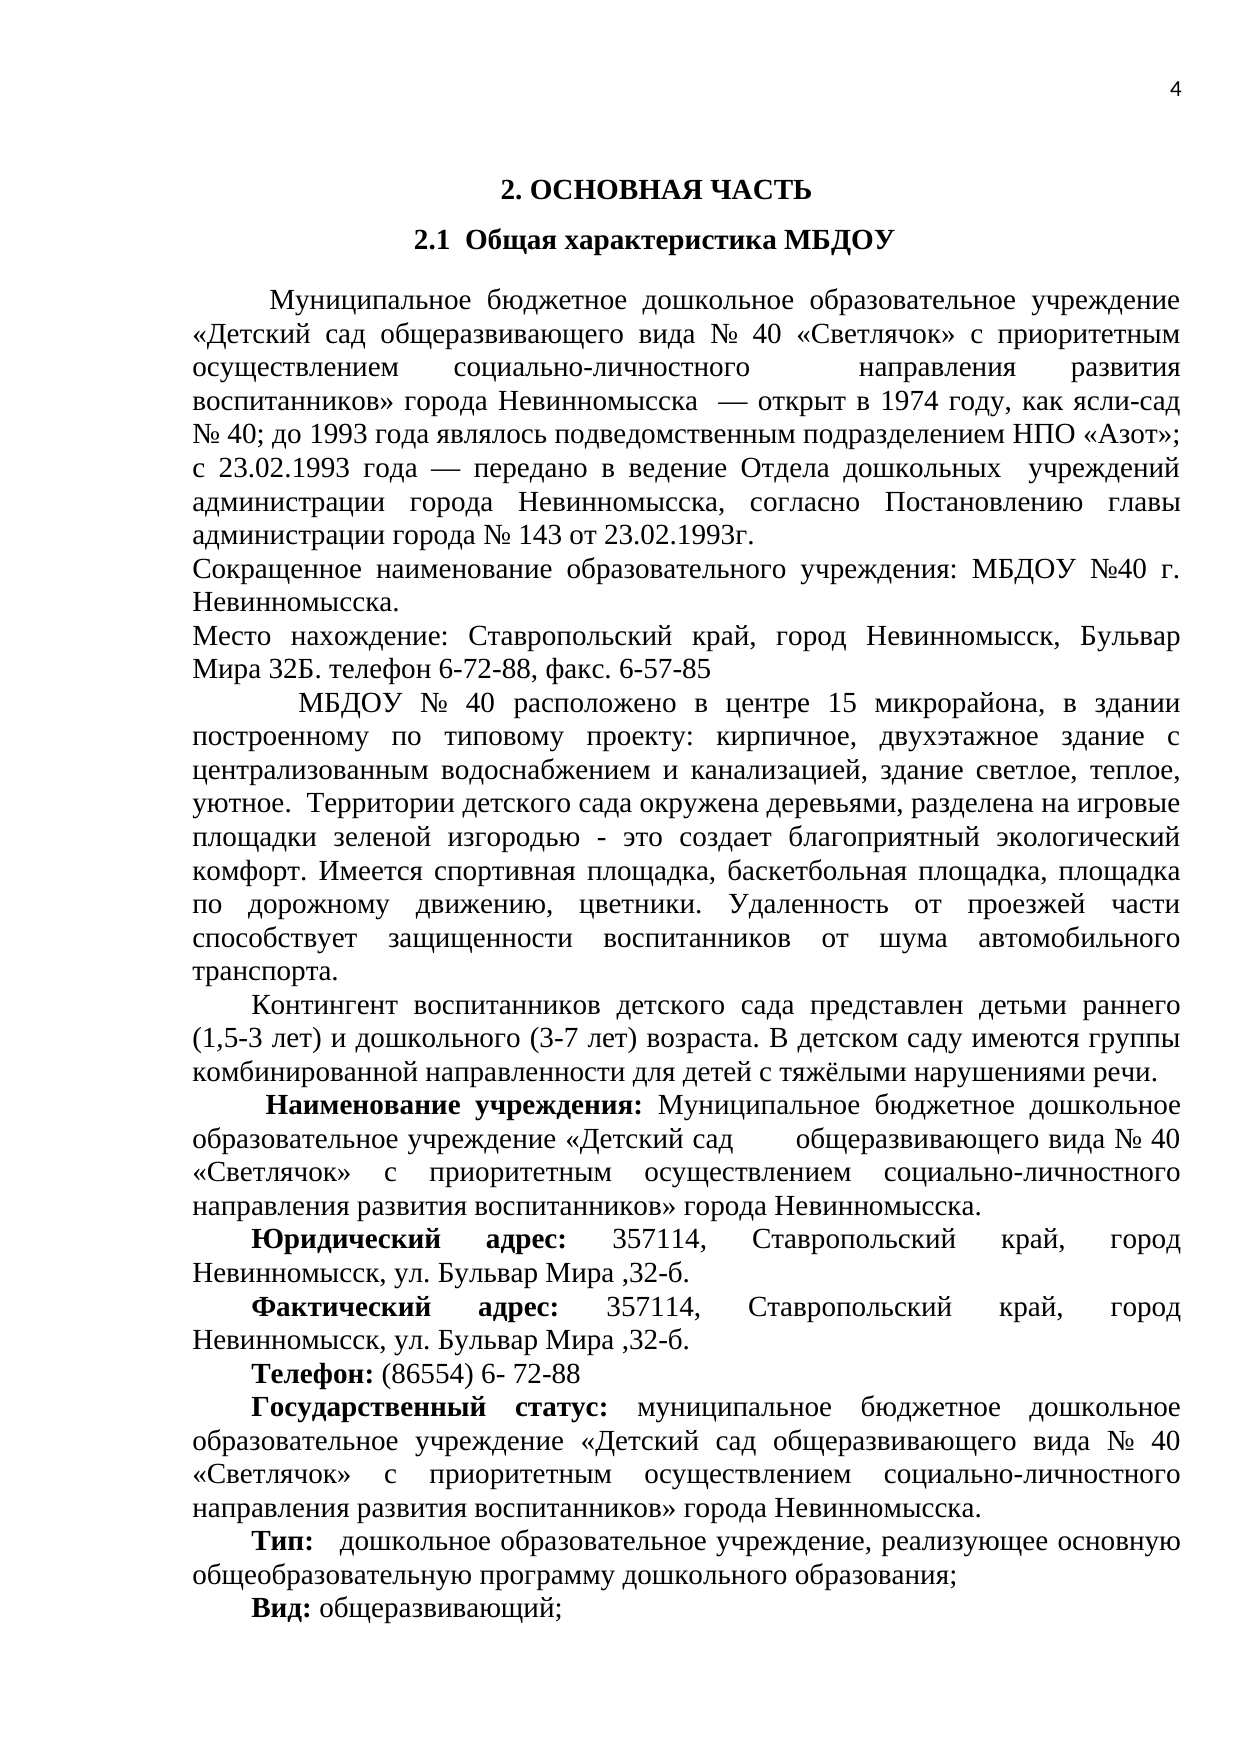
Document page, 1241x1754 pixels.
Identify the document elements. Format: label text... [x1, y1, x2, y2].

text Сокращенное наименование образовательного учреждения: МБДОУ №40 г. Невинномысска. [192, 551, 1181, 618]
text Юридический адрес: 357114, Ставропольский край, город Невинномысск, ул. Бульвар Мира ,32-б. [192, 1222, 1181, 1289]
text 2. ОСНОВНАЯ ЧАСТЬ [267, 179, 1181, 204]
text Государственный статус: муниципальное бюджетное дошкольное образовательное учреждение «Детский сад общеразвивающего вида № 40 «Светлячок» с приоритетным осуществлением социально-личностного направления развития воспитанников» города Невинномысска. [192, 1389, 1181, 1523]
text Вид: общеразвивающий; [192, 1591, 1181, 1624]
text Наименование учреждения: Муниципальное бюджетное дошкольное образовательное учреждение «Детский сад общеразвивающего вида № 40 «Светлячок» с приоритетным осуществлением социально-личностного направления развития воспитанников» города Невинномысска. [192, 1087, 1181, 1222]
text 2.1 Общая характеристика МБДОУ [377, 229, 1181, 254]
text Телефон: (86554) 6- 72-88 [192, 1356, 1181, 1389]
text Фактический адрес: 357114, Ставропольский край, город Невинномысск, ул. Бульвар Мира ,32-б. [192, 1289, 1181, 1356]
text Муниципальное бюджетное дошкольное образовательное учреждение «Детский сад общеразвивающего вида № 40 «Светлячок» с приоритетным осуществлением социально-личностного направления развития воспитанников» города Невинномысска — открыт в 1974 году, как ясли-сад № 40; до 1993 года являлось подведомственным подразделением НПО «Азот»; с 23.02.1993 года — передано в ведение Отдела дошкольных учреждений администрации города Невинномысска, согласно Постановлению главы администрации города № 143 от 23.02.1993г. [192, 282, 1181, 551]
text Контингент воспитанников детского сада представлен детьми раннего (1,5-3 лет) и дошкольного (3-7 лет) возраста. В детском саду имеются группы комбинированной направленности для детей с тяжёлыми нарушениями речи. [192, 987, 1181, 1087]
text Место нахождение: Ставропольский край, город Невинномысск, Бульвар Мира 32Б. телефон 6-72-88, факс. 6-57-85 [192, 618, 1181, 685]
text Тип: дошкольное образовательное учреждение, реализующее основную общеобразовательную программу дошкольного образования; [192, 1523, 1181, 1591]
text МБДОУ № 40 расположено в центре 15 микрорайона, в здании построенному по типовому проекту: кирпичное, двухэтажное здание с централизованным водоснабжением и канализацией, здание светлое, теплое, уютное. Территории детского сада окружена деревьями, разделена на игровые площадки зеленой изгородью - это создает благоприятный экологический комфорт. Имеется спортивная площадка, баскетбольная площадка, площадка по дорожному движению, цветники. Удаленность от проезжей части способствует защищенности воспитанников от шума автомобильного транспорта. [192, 685, 1181, 987]
